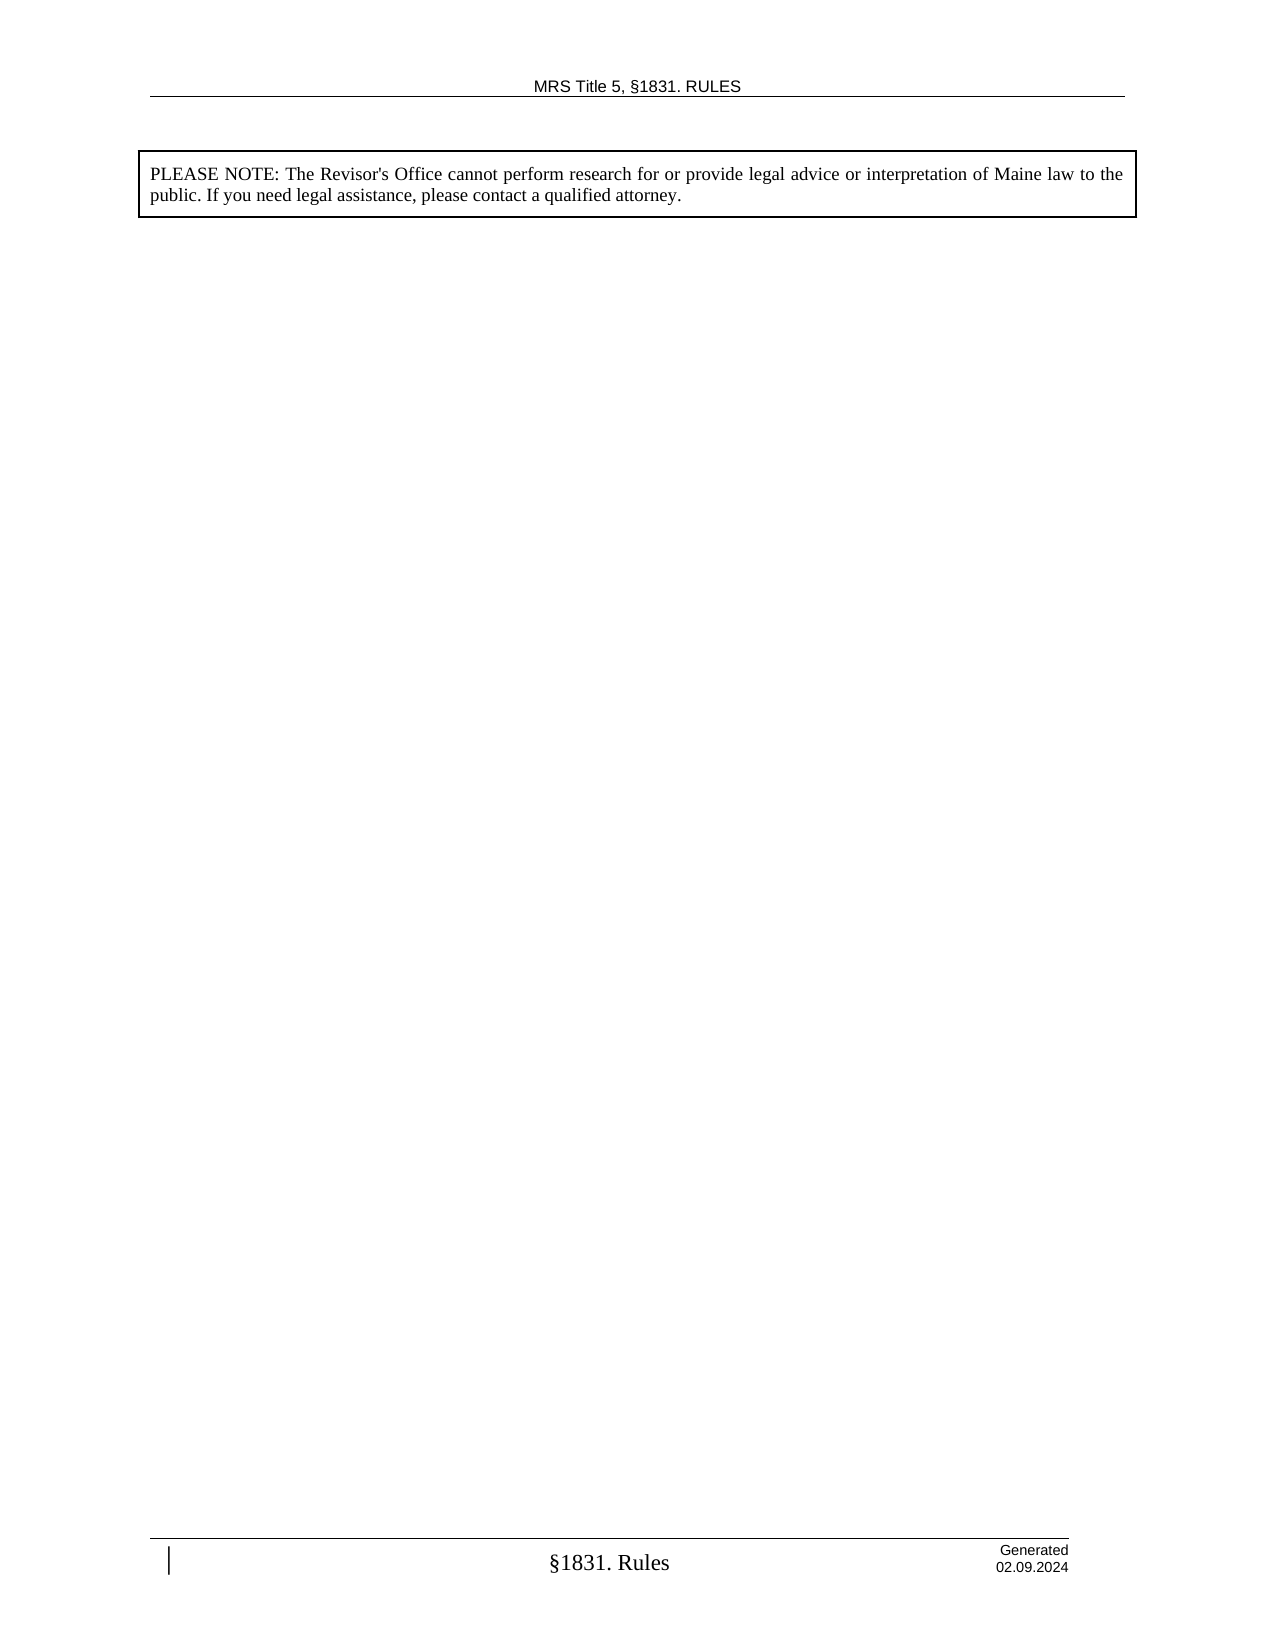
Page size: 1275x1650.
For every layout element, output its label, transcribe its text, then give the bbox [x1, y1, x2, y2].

text PLEASE NOTE: The Revisor's Office cannot perform research for or provide legal advice or interpretation of Maine law to the public. If you need legal assistance, please contact a qualified attorney. [140, 152, 1135, 216]
